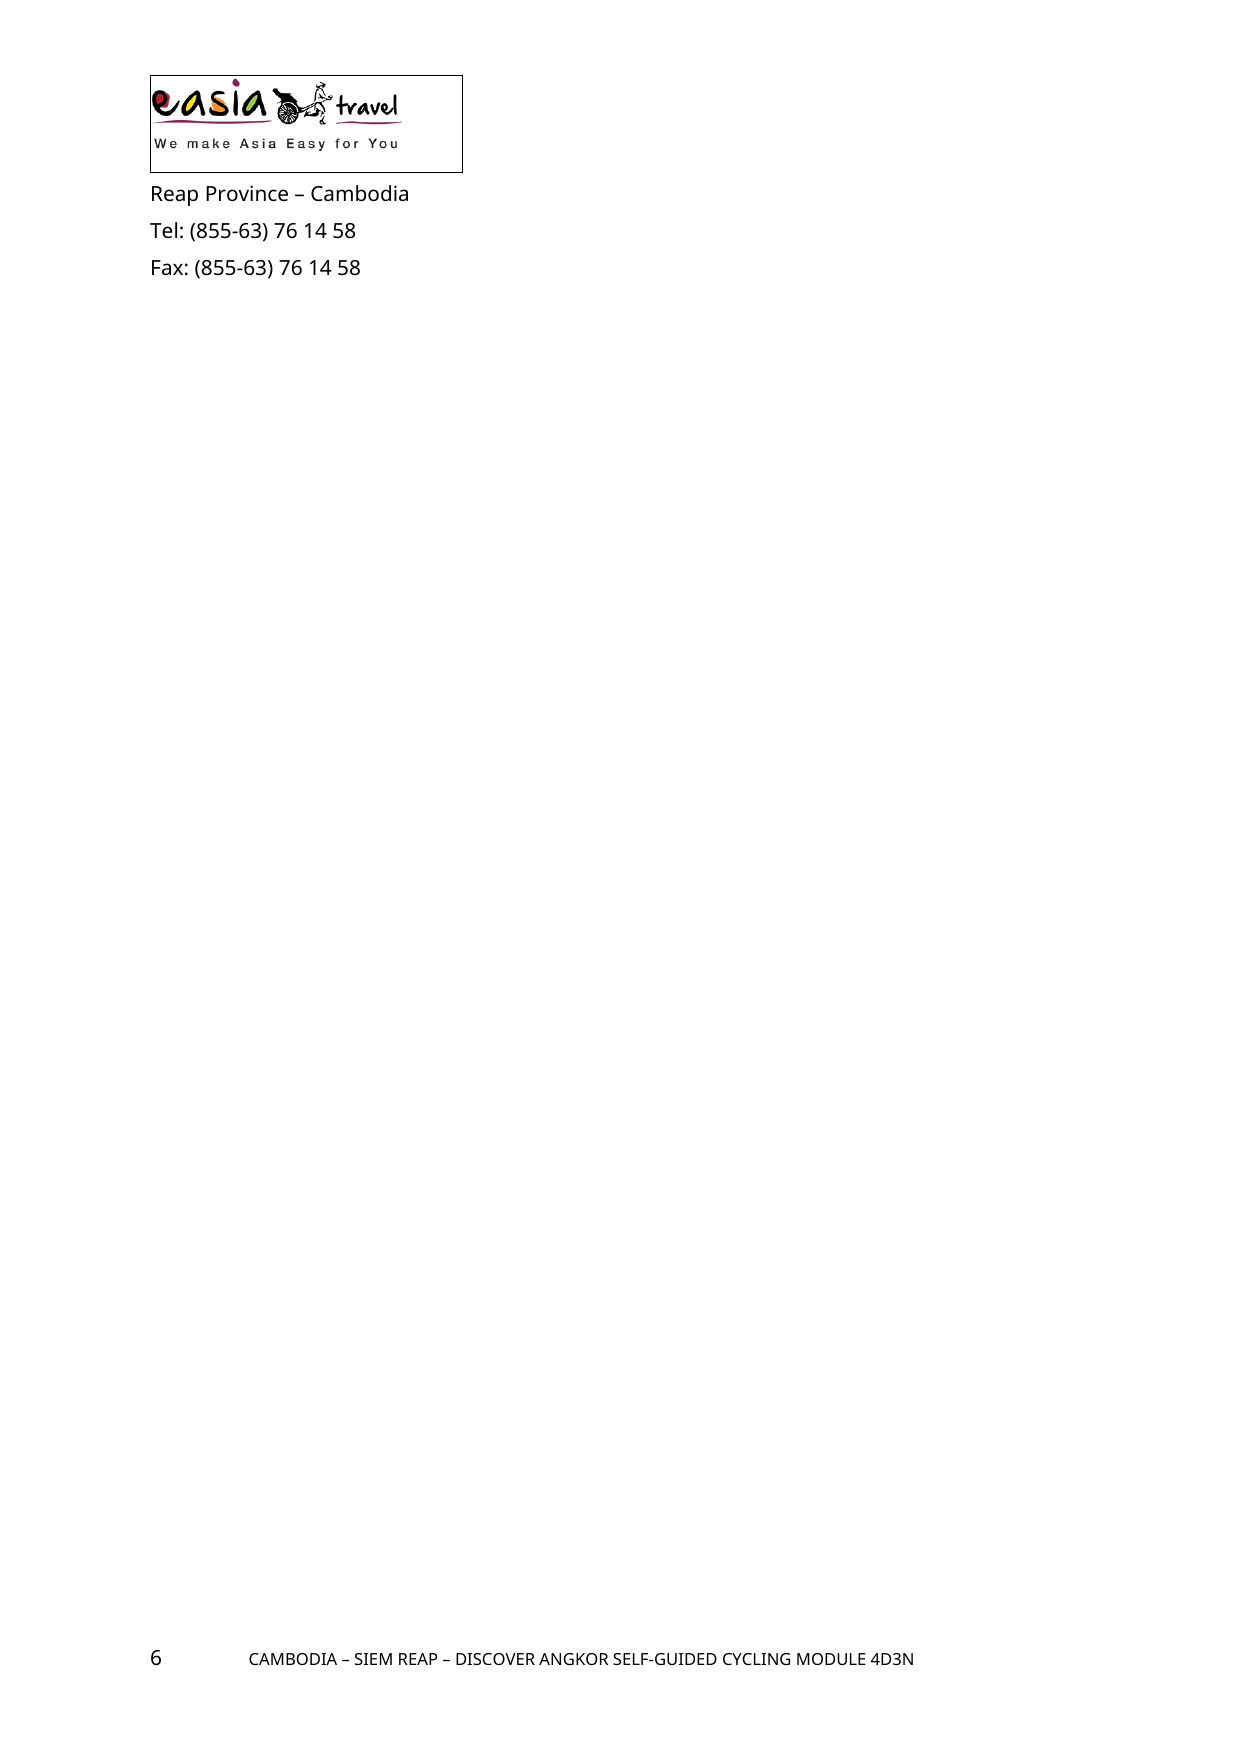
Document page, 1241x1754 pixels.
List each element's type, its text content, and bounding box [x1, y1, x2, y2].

picture [151, 76, 462, 172]
